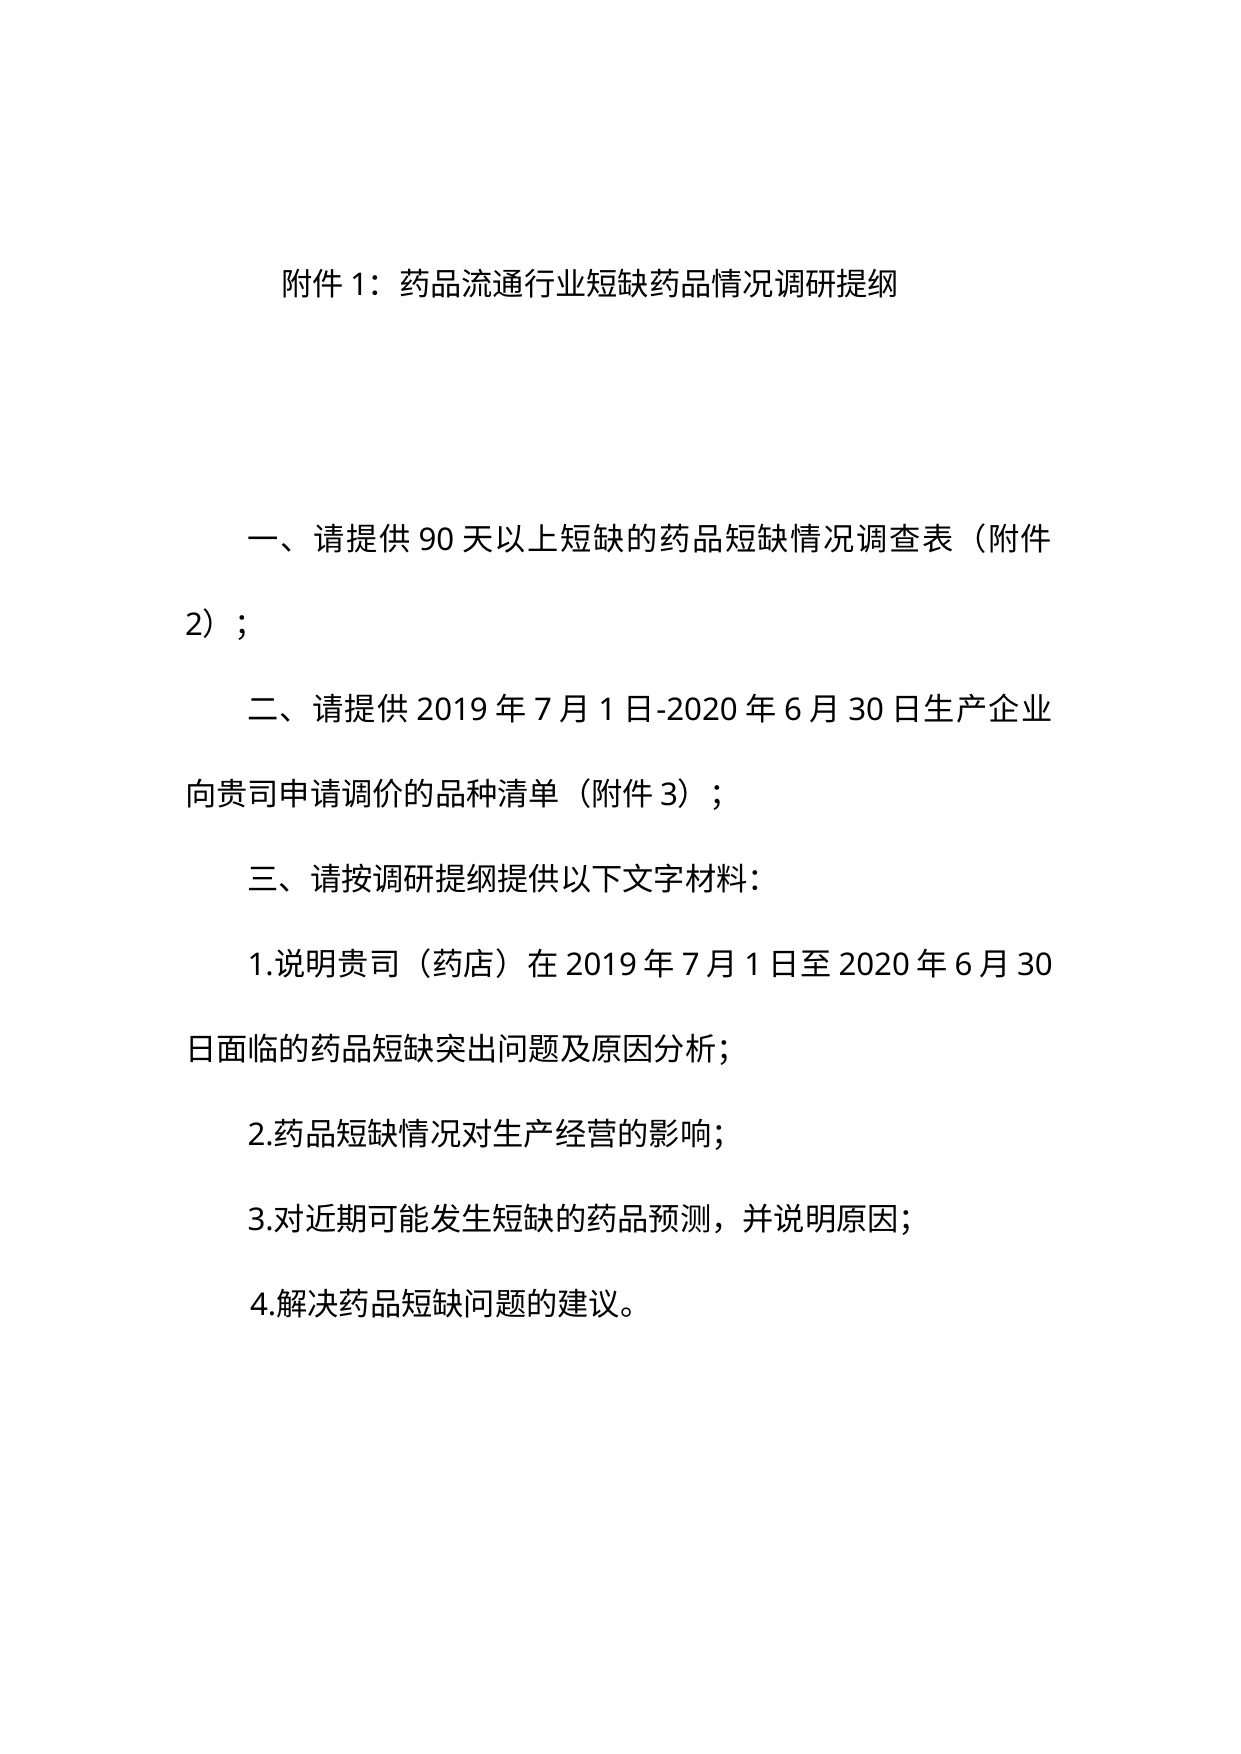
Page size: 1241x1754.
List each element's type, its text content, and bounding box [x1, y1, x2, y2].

text 二、请提供2019年7月1日-2020年6月30日生产企业向贵司申请调价的品种清单（附件3）； [185, 664, 1053, 834]
text 一、请提供90天以上短缺的药品短缺情况调查表（附件2）； [185, 494, 1053, 664]
text 三、请按调研提纲提供以下文字材料： [185, 834, 1053, 919]
text 2.药品短缺情况对生产经营的影响； [185, 1089, 1053, 1174]
text 3.对近期可能发生短缺的药品预测，并说明原因； [185, 1174, 1053, 1259]
text 1.说明贵司（药店）在2019年7月1日至2020年6月30日面临的药品短缺突出问题及原因分析； [185, 919, 1053, 1089]
text 附件1：药品流通行业短缺药品情况调研提纲 [187, 239, 1053, 324]
text 4.解决药品短缺问题的建议。 [187, 1259, 1053, 1344]
